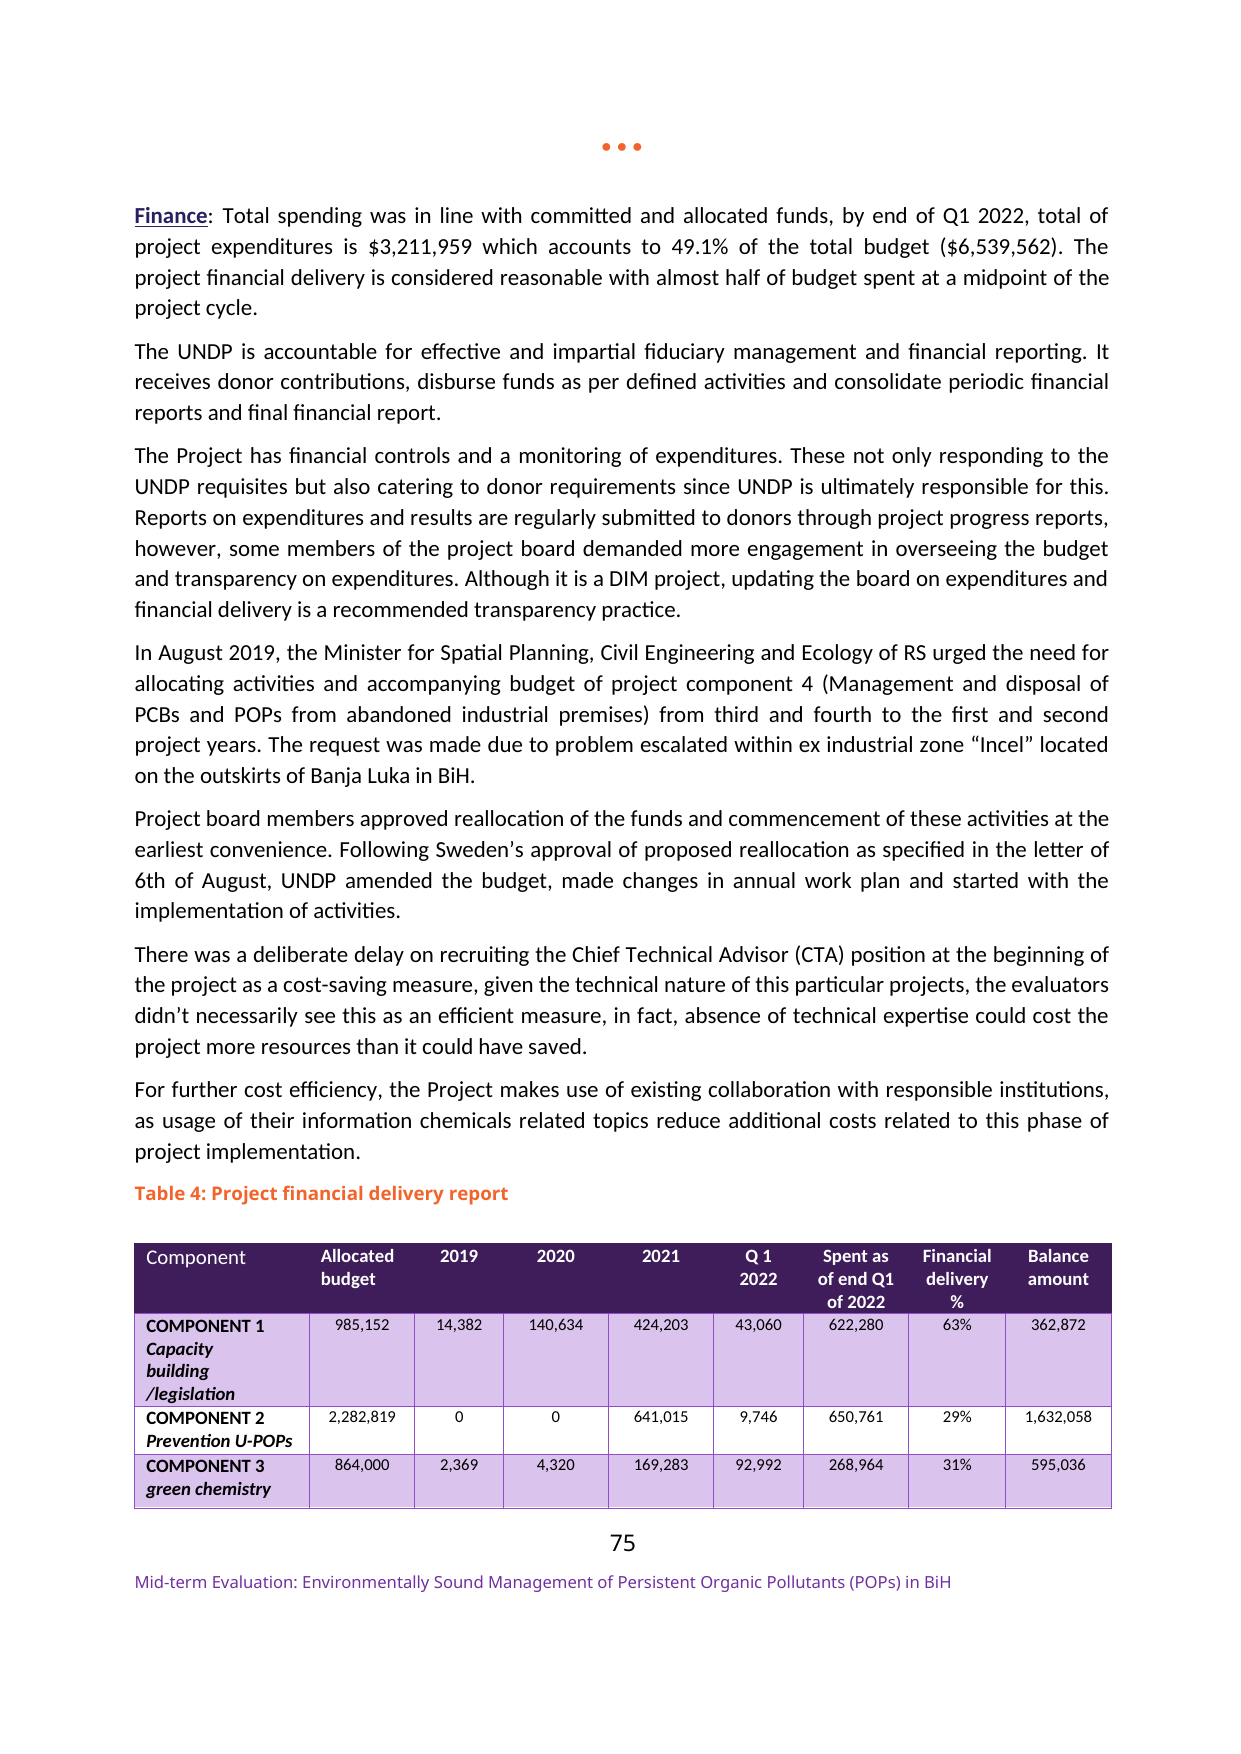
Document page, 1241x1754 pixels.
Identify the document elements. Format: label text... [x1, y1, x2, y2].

table_cell COMPONENT 1 Capacity building /legislation [135, 1314, 309, 1406]
table_cell COMPONENT 3 green chemistry [135, 1455, 309, 1507]
table_cell 268,964 [804, 1455, 908, 1507]
table_cell 2,282,819 [310, 1407, 414, 1454]
table_header Financial delivery % [909, 1244, 1005, 1313]
table_cell 650,761 [804, 1407, 908, 1454]
text In August 2019, the Minister for Spatial Planning, Civil Engineering and Ecology of RS urged the need for allocating activities and accompanying budget of project component 4 (Management and disposal of PCBs and POPs from abandoned industrial premises) from third and fourth to the first and second project years. The request was made due to problem escalated within ex industrial zone “Incel” located on the outskirts of Banja Luka in BiH. [134, 638, 1111, 789]
table_cell 169,283 [609, 1455, 713, 1507]
table_cell 14,382 [415, 1314, 503, 1406]
table_cell 1,632,058 [1006, 1407, 1111, 1454]
table_cell 641,015 [609, 1407, 713, 1454]
table_header Component [135, 1244, 309, 1313]
text The Project has financial controls and a monitoring of expenditures. These not only responding to the UNDP requisites but also catering to donor requirements since UNDP is ultimately responsible for this. Reports on expenditures and results are regularly submitted to donors through project progress reports, however, some members of the project board demanded more engagement in overseeing the budget and transparency on expenditures. Although it is a DIM project, updating the board on expenditures and financial delivery is a recommended transparency practice. [134, 441, 1111, 623]
table_cell 2,369 [415, 1455, 503, 1507]
table_header Q 1 2022 [714, 1244, 803, 1313]
table_cell 4,320 [504, 1455, 608, 1507]
table_cell 43,060 [714, 1314, 803, 1406]
table_header 2019 [415, 1244, 503, 1313]
table_header 2020 [504, 1244, 608, 1313]
table_cell 864,000 [310, 1455, 414, 1507]
text Finance: Total spending was in line with committed and allocated funds, by end of Q1 2022, total of project expenditures is $3,211,959 which accounts to 49.1% of the total budget ($6,539,562). The project financial delivery is considered reasonable with almost half of budget spent at a midpoint of the project cycle. [134, 201, 1111, 322]
text For further cost efficiency, the Project makes use of existing collaboration with responsible institutions, as usage of their information chemicals related topics reduce additional costs related to this phase of project implementation. [134, 1075, 1111, 1165]
table_cell 595,036 [1006, 1455, 1111, 1507]
table_cell 0 [415, 1407, 503, 1454]
table_cell 985,152 [310, 1314, 414, 1406]
table_header Spent as of end Q1 of 2022 [804, 1244, 908, 1313]
table_cell 140,634 [504, 1314, 608, 1406]
table_cell 424,203 [609, 1314, 713, 1406]
table_header 2021 [609, 1244, 713, 1313]
text The UNDP is accountable for effective and impartial fiduciary management and financial reporting. It receives donor contributions, disburse funds as per defined activities and consolidate periodic financial reports and final financial report. [134, 337, 1111, 426]
table_cell 29% [909, 1407, 1005, 1454]
table_cell COMPONENT 2 Prevention U-POPs [135, 1407, 309, 1454]
table_cell 9,746 [714, 1407, 803, 1454]
text Project board members approved reallocation of the funds and commencement of these activities at the earliest convenience. Following Sweden’s approval of proposed reallocation as specified in the letter of 6th of August, UNDP amended the budget, made changes in annual work plan and started with the implementation of activities. [134, 804, 1111, 925]
table_cell 31% [909, 1455, 1005, 1507]
table_header Balance amount [1006, 1244, 1111, 1313]
table_cell 362,872 [1006, 1314, 1111, 1406]
text Table 4: Project financial delivery report [134, 1180, 1111, 1206]
table_cell 622,280 [804, 1314, 908, 1406]
table_cell 63% [909, 1314, 1005, 1406]
text There was a deliberate delay on recruiting the Chief Technical Advisor (CTA) position at the beginning of the project as a cost-saving measure, given the technical nature of this particular projects, the evaluators didn’t necessarily see this as an efficient measure, in fact, absence of technical expertise could cost the project more resources than it could have saved. [134, 940, 1111, 1060]
table_cell 0 [504, 1407, 608, 1454]
table_header Allocated budget [310, 1244, 414, 1313]
table_cell 92,992 [714, 1455, 803, 1507]
